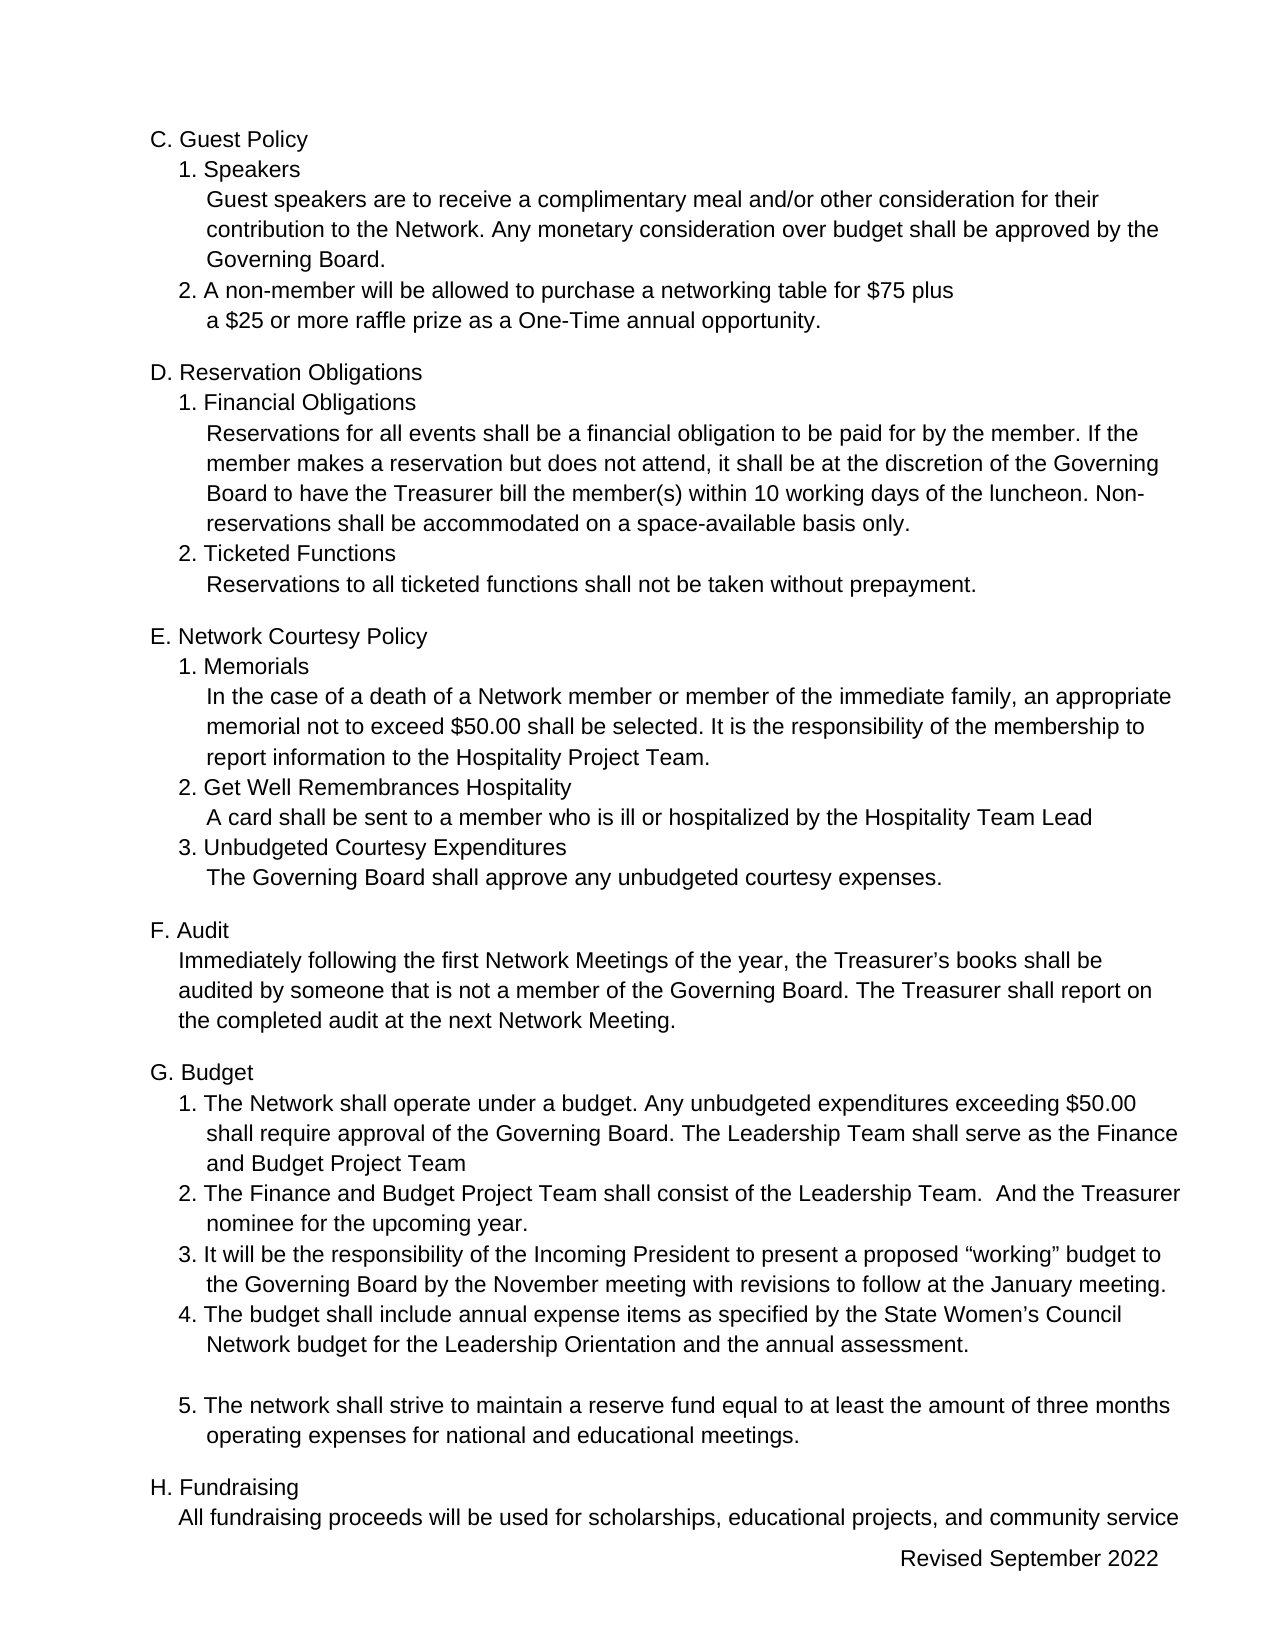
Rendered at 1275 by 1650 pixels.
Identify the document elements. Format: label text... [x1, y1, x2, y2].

text 1. Memorials [178, 653, 1182, 679]
text nominee for the upcoming year. [178, 1210, 1182, 1237]
text The Governing Board shall approve any unbudgeted courtesy expenses. [178, 864, 1182, 891]
text 5. The network shall strive to maintain a reserve fund equal to at least the amount of three months [150, 1392, 1182, 1418]
text 2. A non-member will be allowed to purchase a networking table for $75 plus [150, 277, 1182, 303]
text 1. Financial Obligations [178, 389, 1182, 416]
text Immediately following the first Network Meetings of the year, the Treasurer’s books shall be audited by someone that is not a member of the Governing Board. The Treasurer shall report on the completed audit at the next Network Meeting. [178, 947, 1182, 1033]
text G. Budget [75, 1059, 1182, 1086]
text a $25 or more raffle prize as a One-Time annual opportunity. [150, 307, 1182, 333]
text 2. The Finance and Budget Project Team shall consist of the Leadership Team. And the Treasurer [178, 1180, 1182, 1207]
text the Governing Board by the November meeting with revisions to follow at the January meeting. [178, 1271, 1182, 1297]
text 2. Get Well Remembrances Hospitality [178, 774, 1182, 800]
text A card shall be sent to a member who is ill or hospitalized by the Hospitality Team Lead [206, 804, 1182, 830]
text Governing Board. [150, 246, 1182, 273]
text F. Audit [150, 917, 1182, 943]
text 1. The Network shall operate under a budget. Any unbudgeted expenditures exceeding $50.00 [178, 1089, 1182, 1116]
text D. Reservation Obligations [150, 359, 1182, 385]
text In the case of a death of a Network member or member of the immediate family, an appropriate memorial not to exceed $50.00 shall be selected. It is the responsibility of the membership to report information to the Hospitality Project Team. [206, 683, 1182, 770]
text All fundraising proceeds will be used for scholarships, educational projects, and community service [150, 1504, 1182, 1531]
text E. Network Courtesy Policy [150, 623, 1182, 649]
text 1. Speakers [178, 156, 1182, 182]
text Reservations to all ticketed functions shall not be taken without prepayment. [150, 571, 1182, 597]
text C. Guest Policy [150, 126, 1182, 152]
text shall require approval of the Governing Board. The Leadership Team shall serve as the Finance [178, 1120, 1182, 1146]
text Network budget for the Leadership Orientation and the annual assessment. [178, 1331, 1182, 1358]
text 2. Ticketed Functions [178, 540, 1182, 567]
text Guest speakers are to receive a complimentary meal and/or other consideration for their [150, 186, 1182, 212]
text operating expenses for national and educational meetings. [150, 1422, 1182, 1448]
text Reservations for all events shall be a financial obligation to be paid for by the member. If the member makes a reservation but does not attend, it shall be at the discretion of the Governing Board to have the Treasurer bill the member(s) within 10 working days of the luncheon. Non-reservations shall be accommodated on a space-available basis only. [206, 419, 1182, 536]
text H. Fundraising [150, 1474, 1182, 1500]
text 4. The budget shall include annual expense items as specified by the State Women’s Council [178, 1301, 1182, 1327]
text 3. Unbudgeted Courtesy Expenditures [178, 834, 1182, 861]
text contribution to the Network. Any monetary consideration over budget shall be approved by the [150, 216, 1182, 243]
text 3. It will be the responsibility of the Incoming President to present a proposed “working” budget to [178, 1241, 1182, 1267]
text and Budget Project Team [178, 1150, 1182, 1176]
